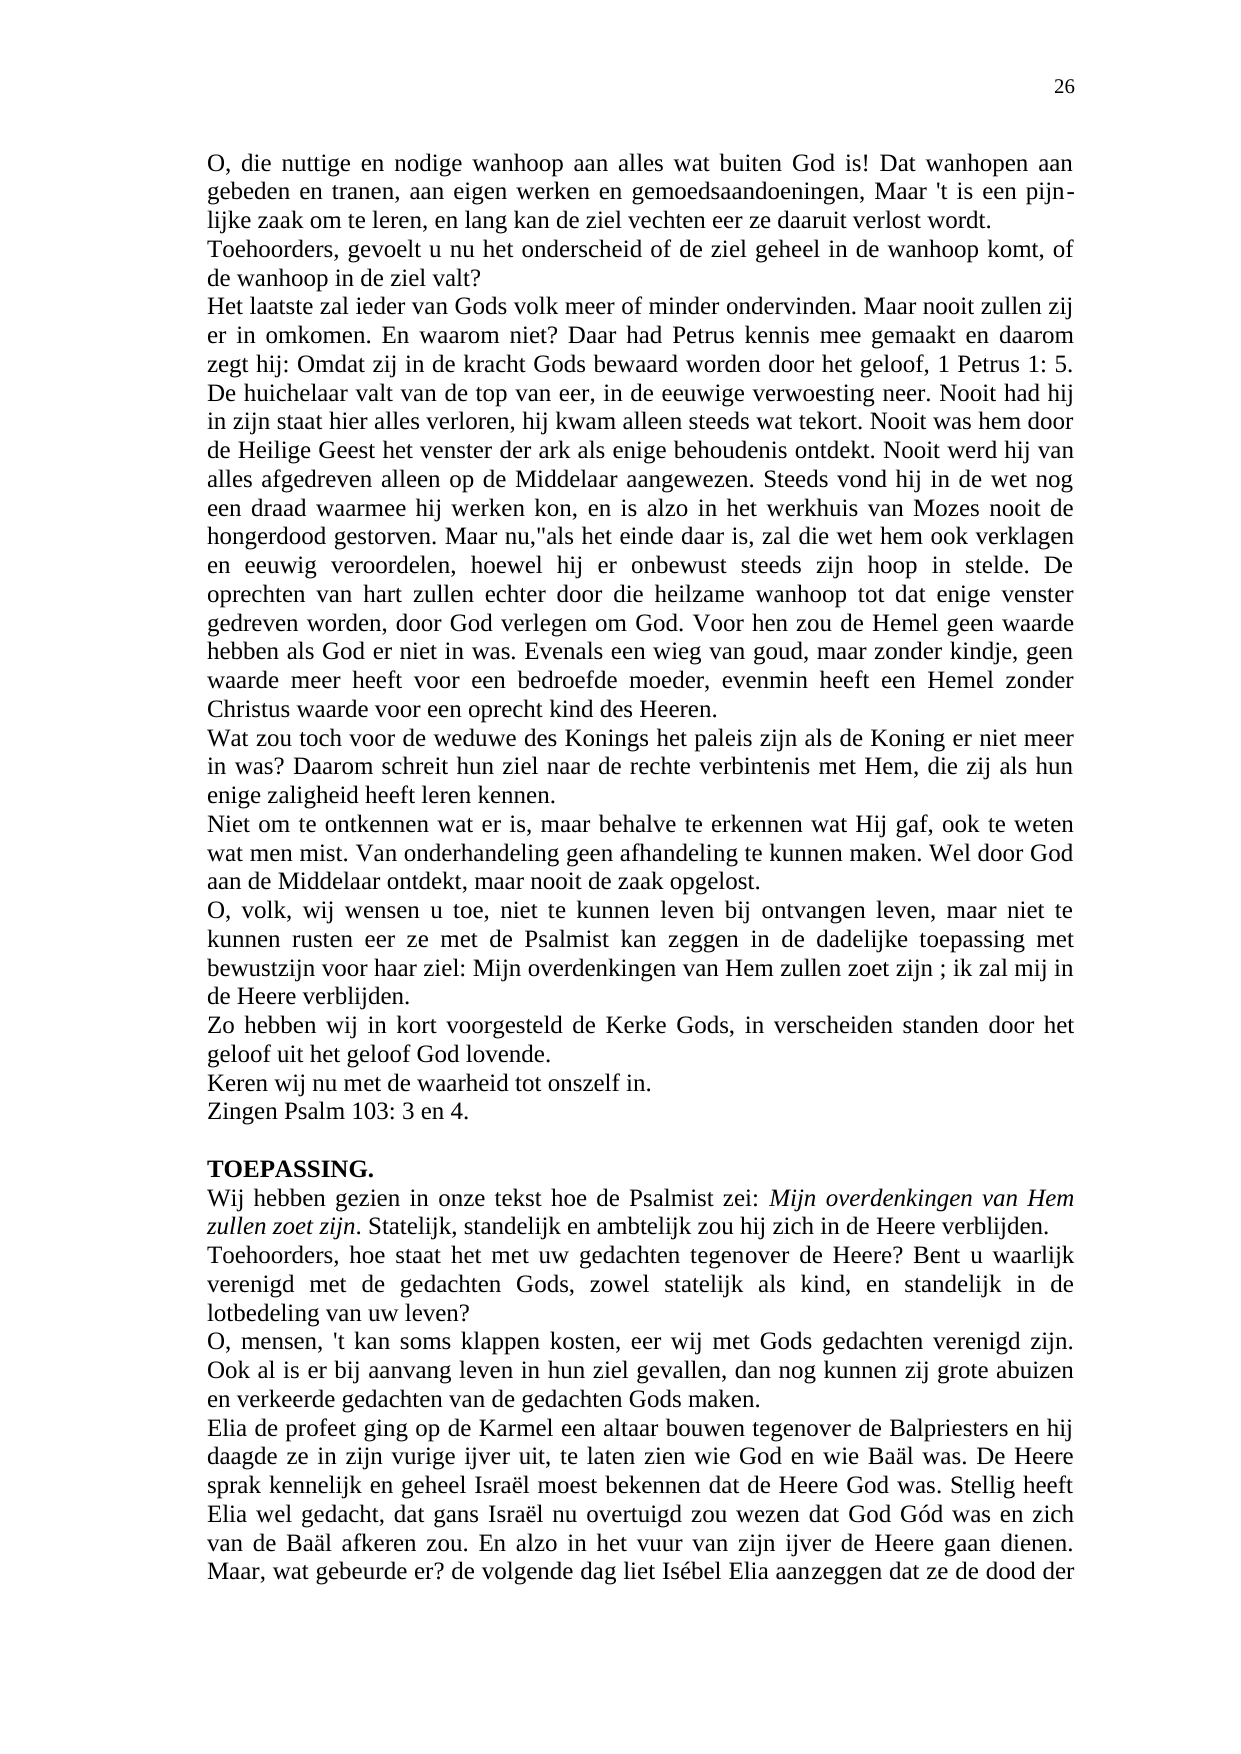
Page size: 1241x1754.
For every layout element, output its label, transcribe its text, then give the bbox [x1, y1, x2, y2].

text Niet om te ontkennen wat er is, maar behalve te erkennen wat Hij gaf, ook te weten wat men mist. Van onderhandeling geen afhandeling te kunnen maken. Wel door God aan de Middelaar ontdekt, maar nooit de zaak opgelost. [207, 809, 1075, 895]
text O, mensen, 't kan soms klappen kosten, eer wij met Gods gedachten verenigd zijn. Ook al is er bij aanvang leven in hun ziel gevallen, dan nog kunnen zij grote abuizen en verkeerde gedachten van de gedachten Gods maken. [207, 1326, 1075, 1413]
text TOEPASSING. [207, 1154, 1075, 1183]
text O, die nuttige en nodige wanhoop aan alles wat buiten God is! Dat wanhopen aan gebeden en tranen, aan eigen werken en gemoedsaandoeningen, Maar 't is een pijnlijke zaak om te leren, en lang kan de ziel vechten eer ze daaruit verlost wordt. [207, 148, 1075, 234]
text Toehoorders, gevoelt u nu het onderscheid of de ziel geheel in de wanhoop komt, of de wanhoop in de ziel valt? [207, 234, 1075, 291]
text Wat zou toch voor de weduwe des Konings het paleis zijn als de Koning er niet meer in was? Daarom schreit hun ziel naar de rechte verbintenis met Hem, die zij als hun enige zaligheid heeft leren kennen. [207, 723, 1075, 809]
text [207, 1413, 1075, 1585]
text Keren wij nu met de waarheid tot onszelf in. [207, 1068, 1075, 1096]
text Zingen Psalm 103: 3 en 4. [207, 1096, 1075, 1125]
text Het laatste zal ieder van Gods volk meer of minder ondervinden. Maar nooit zullen zij er in omkomen. En waarom niet? Daar had Petrus kennis mee gemaakt en daarom zegt hij: Omdat zij in de kracht Gods bewaard worden door het geloof, 1 Petrus 1: 5. De huichelaar valt van de top van eer, in de eeuwige verwoesting neer. Nooit had hij in zijn staat hier alles verloren, hij kwam alleen steeds wat tekort. Nooit was hem door de Heilige Geest het venster der ark als enige behoudenis ontdekt. Nooit werd hij van alles afgedreven alleen op de Middelaar aangewezen. Steeds vond hij in de wet nog een draad waarmee hij werken kon, en is alzo in het werkhuis van Mozes nooit de hongerdood gestorven. Maar nu,"als het einde daar is, zal die wet hem ook verklagen en eeuwig veroordelen, hoewel hij er onbewust steeds zijn hoop in stelde. De oprechten van hart zullen echter door die heilzame wanhoop tot dat enige venster gedreven worden, door God verlegen om God. Voor hen zou de Hemel geen waarde hebben als God er niet in was. Evenals een wieg van goud, maar zonder kindje, geen waarde meer heeft voor een bedroefde moeder, evenmin heeft een Hemel zonder Christus waarde voor een oprecht kind des Heeren. [207, 291, 1075, 723]
text O, volk, wij wensen u toe, niet te kunnen leven bij ontvangen leven, maar niet te kunnen rusten eer ze met de Psalmist kan zeggen in de dadelijke toepassing met bewustzijn voor haar ziel: Mijn overdenkingen van Hem zullen zoet zijn ; ik zal mij in de Heere verblijden. [207, 895, 1075, 1010]
text Toehoorders, hoe staat het met uw gedachten tegenover de Heere? Bent u waarlijk verenigd met de gedachten Gods, zowel statelijk als kind, en standelijk in de lotbedeling van uw leven? [207, 1240, 1075, 1326]
text Zo hebben wij in kort voorgesteld de Kerke Gods, in verscheiden standen door het geloof uit het geloof God lovende. [207, 1010, 1075, 1068]
text Wij hebben gezien in onze tekst hoe de Psalmist zei: Mijn overdenkingen van Hem zullen zoet zijn. Statelijk, standelijk en ambtelijk zou hij zich in de Heere verblijden. [207, 1183, 1075, 1240]
